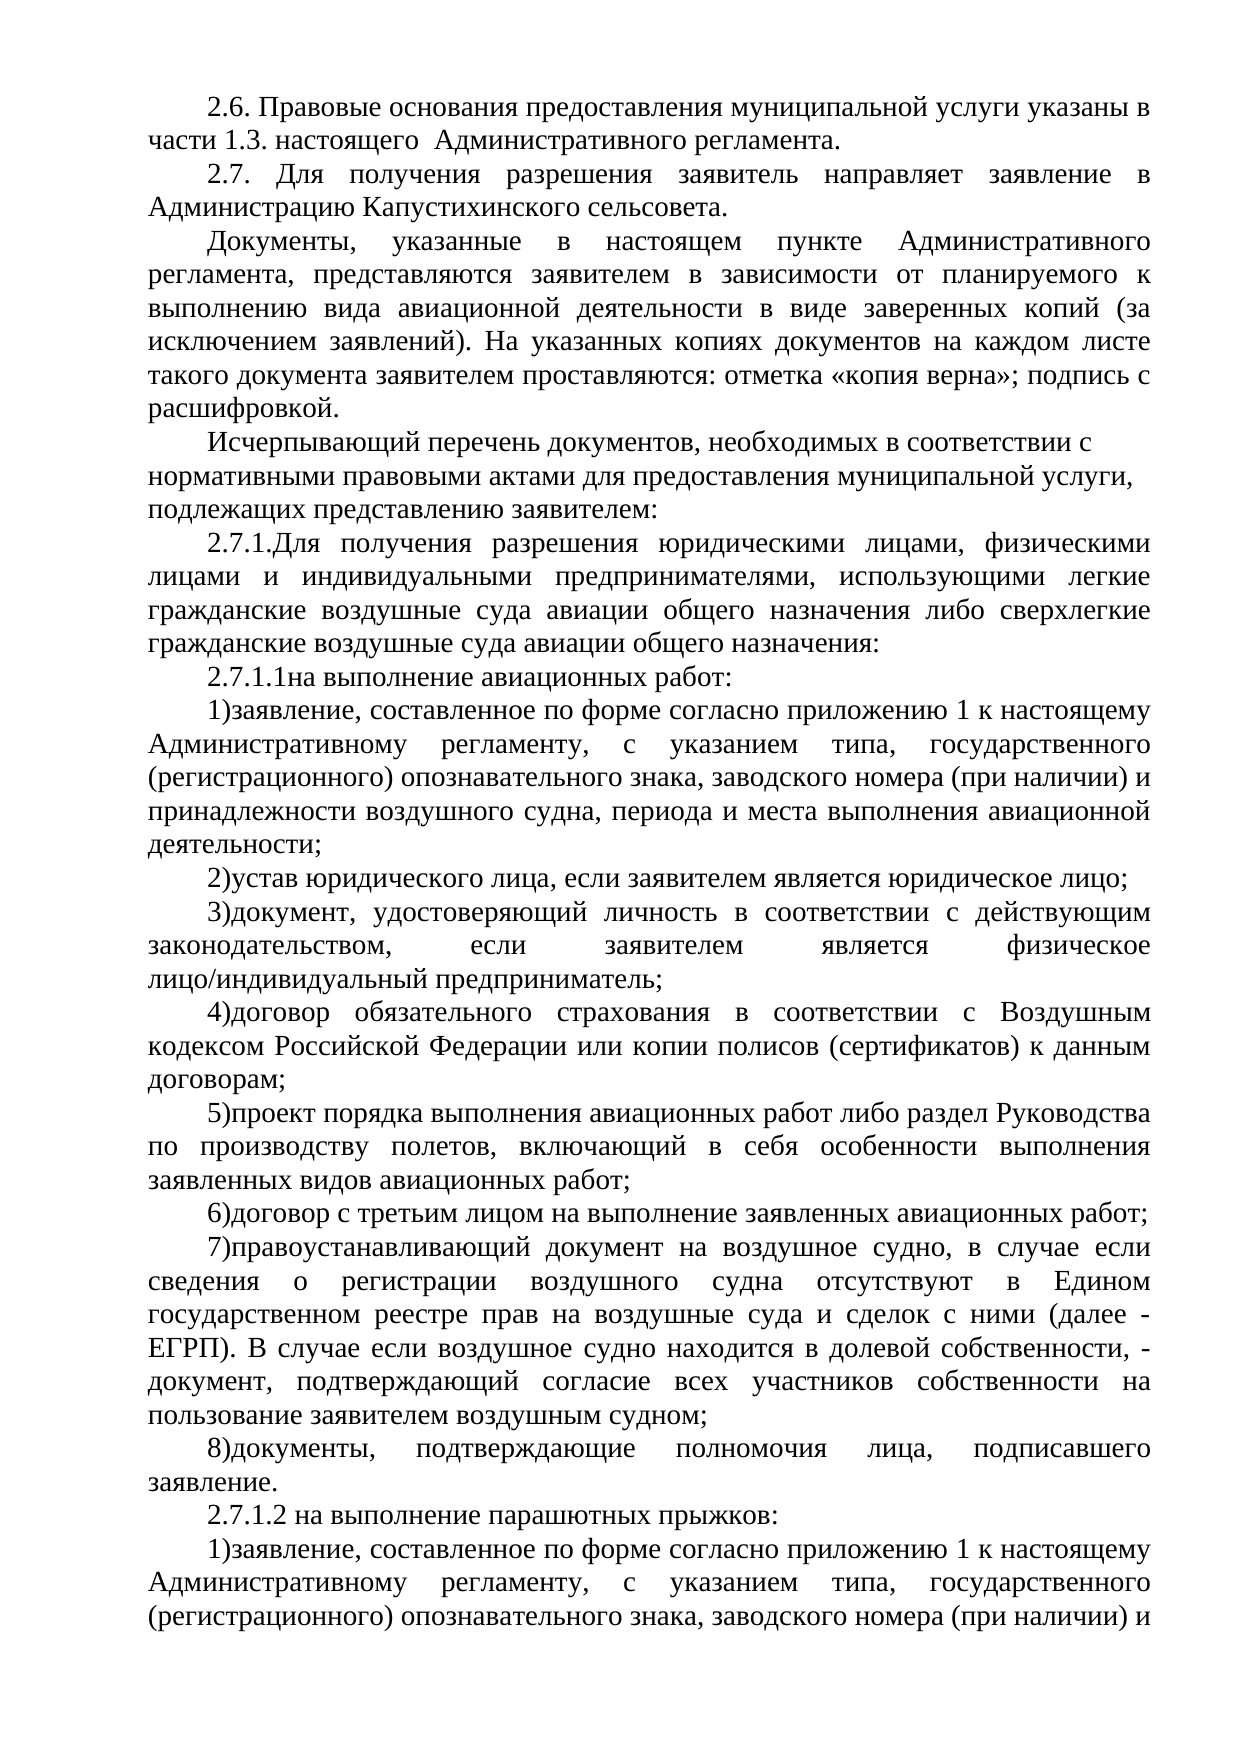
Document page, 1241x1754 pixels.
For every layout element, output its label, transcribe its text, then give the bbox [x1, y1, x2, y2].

text 2.7.1.2 на выполнение парашютных прыжков: [148, 1497, 1152, 1531]
text 7)правоустанавливающий документ на воздушное судно, в случае если сведения о регистрации воздушного судна отсутствуют в Едином государственном реестре прав на воздушные суда и сделок с ними (далее - ЕГРП). В случае если воздушное судно находится в долевой собственности, - документ, подтверждающий согласие всех участников собственности на пользование заявителем воздушным судном; [148, 1229, 1152, 1430]
text 8)документы, подтверждающие полномочия лица, подписавшего заявление. [148, 1430, 1152, 1497]
text Исчерпывающий перечень документов, необходимых в соответствии с нормативными правовыми актами для предоставления муниципальной услуги, подлежащих представлению заявителем: [148, 424, 1152, 525]
text Документы, указанные в настоящем пункте Административного регламента, представляются заявителем в зависимости от планируемого к выполнению вида авиационной деятельности в виде заверенных копий (за исключением заявлений). На указанных копиях документов на каждом листе такого документа заявителем проставляются: отметка «копия верна»; подпись с расшифровкой. [148, 223, 1152, 424]
text 2.6. Правовые основания предоставления муниципальной услуги указаны в части 1.3. настоящего Административного регламента. [148, 89, 1152, 156]
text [148, 1531, 1152, 1632]
text 2)устав юридического лица, если заявителем является юридическое лицо; [148, 860, 1152, 894]
text 2.7. Для получения разрешения заявитель направляет заявление в Администрацию Капустихинского сельсовета. [148, 156, 1152, 223]
text 2.7.1.1на выполнение авиационных работ: [148, 659, 1152, 692]
text 6)договор с третьим лицом на выполнение заявленных авиационных работ; [148, 1196, 1152, 1229]
text 5)проект порядка выполнения авиационных работ либо раздел Руководства по производству полетов, включающий в себя особенности выполнения заявленных видов авиационных работ; [148, 1095, 1152, 1196]
text 2.7.1.Для получения разрешения юридическими лицами, физическими лицами и индивидуальными предпринимателями, использующими легкие гражданские воздушные суда авиации общего назначения либо сверхлегкие гражданские воздушные суда авиации общего назначения: [148, 525, 1152, 659]
text 3)документ, удостоверяющий личность в соответствии с действующим законодательством, если заявителем является физическое лицо/индивидуальный предприниматель; [148, 894, 1152, 994]
text 4)договор обязательного страхования в соответствии с Воздушным кодексом Российской Федерации или копии полисов (сертификатов) к данным договорам; [148, 994, 1152, 1095]
